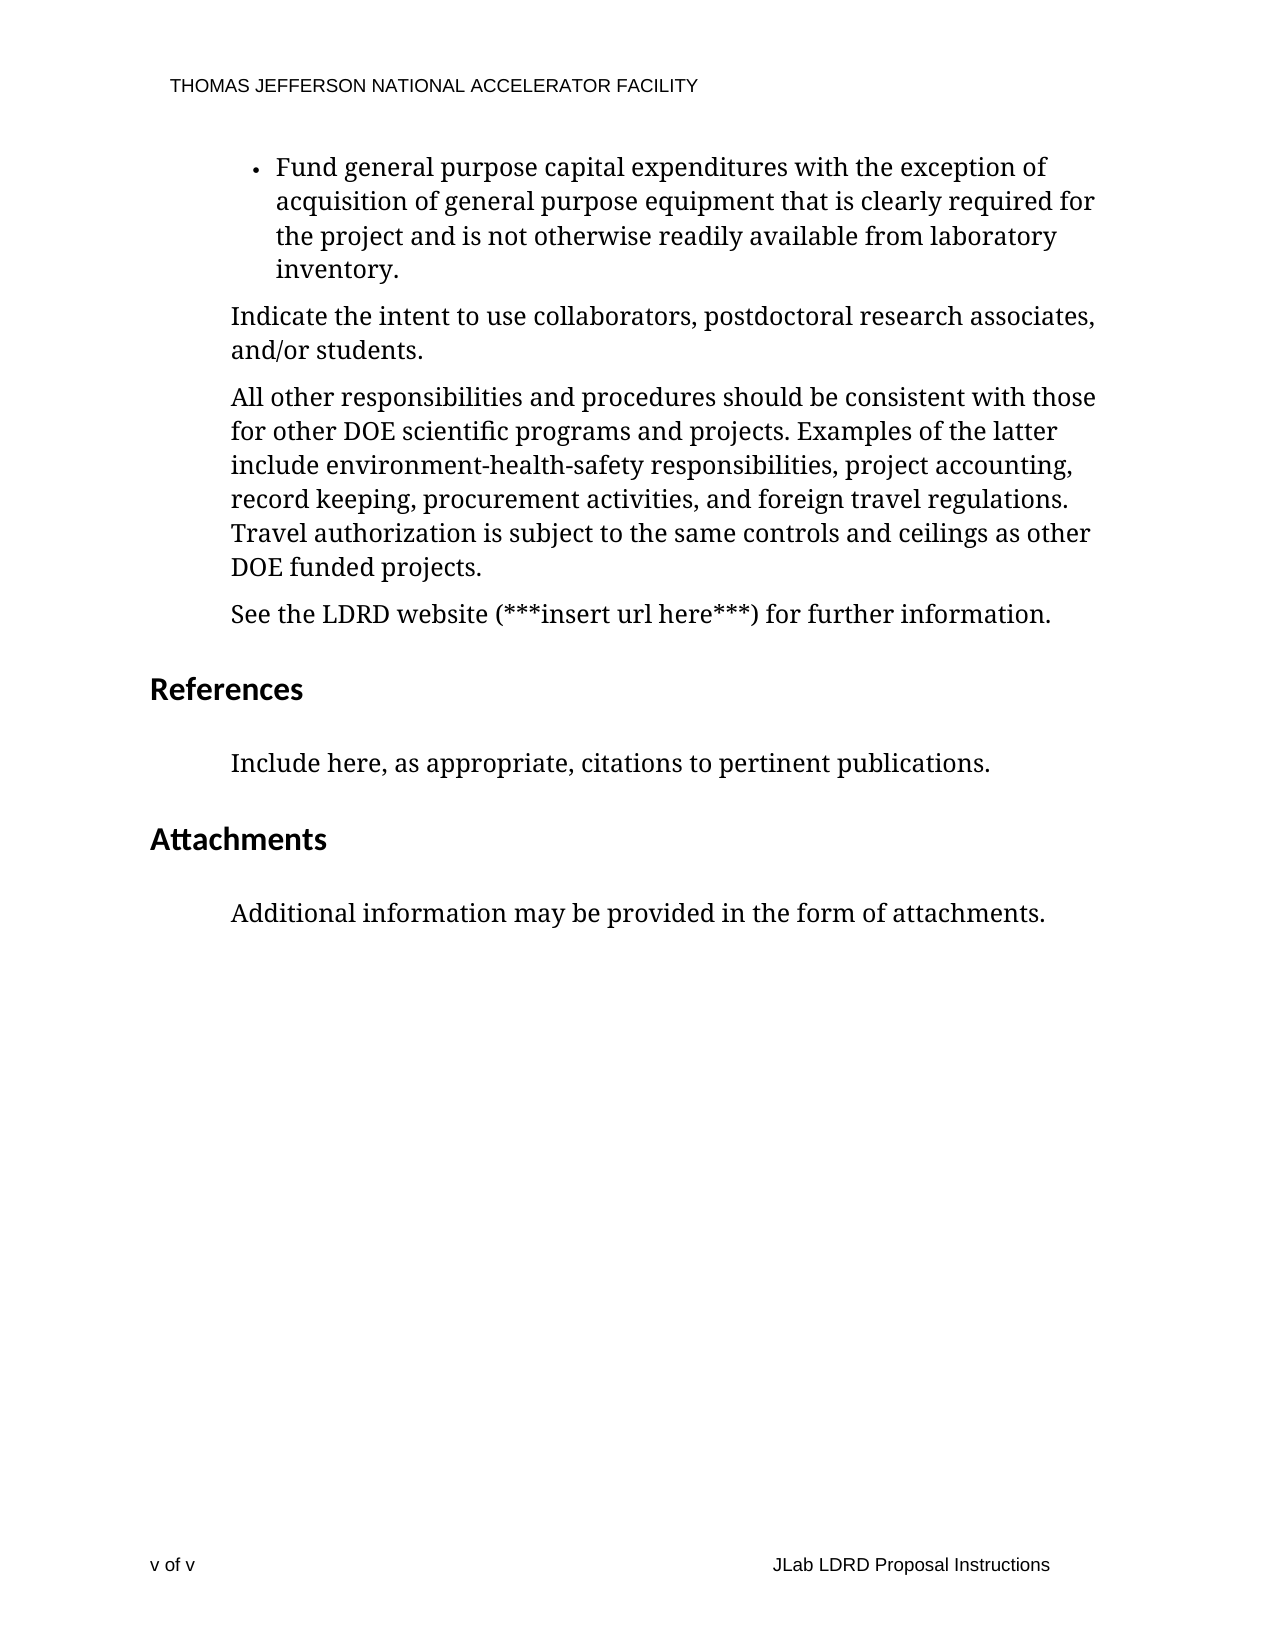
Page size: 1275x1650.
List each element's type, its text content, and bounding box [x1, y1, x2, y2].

text Indicate the intent to use collaborators, postdoctoral research associates, and/or students. [231, 299, 1125, 367]
text Include here, as appropriate, citations to pertinent publications. [231, 746, 1125, 780]
subtitle References [150, 668, 1125, 708]
subtitle Attachments [150, 818, 1125, 858]
list Fund general purpose capital expenditures with the exception of acquisition of general purpose equipment that is clearly required for the project and is not otherwise readily available from laboratory inventory. [253, 150, 1125, 286]
text All other responsibilities and procedures should be consistent with those for other DOE scientific programs and projects. Examples of the latter include environment-health-safety responsibilities, project accounting, record keeping, procurement activities, and foreign travel regulations. Travel authorization is subject to the same controls and ceilings as other DOE funded projects. [231, 379, 1125, 584]
text See the LDRD website (***insert url here***) for further information. [231, 596, 1125, 630]
text Additional information may be provided in the form of attachments. [231, 896, 1125, 930]
